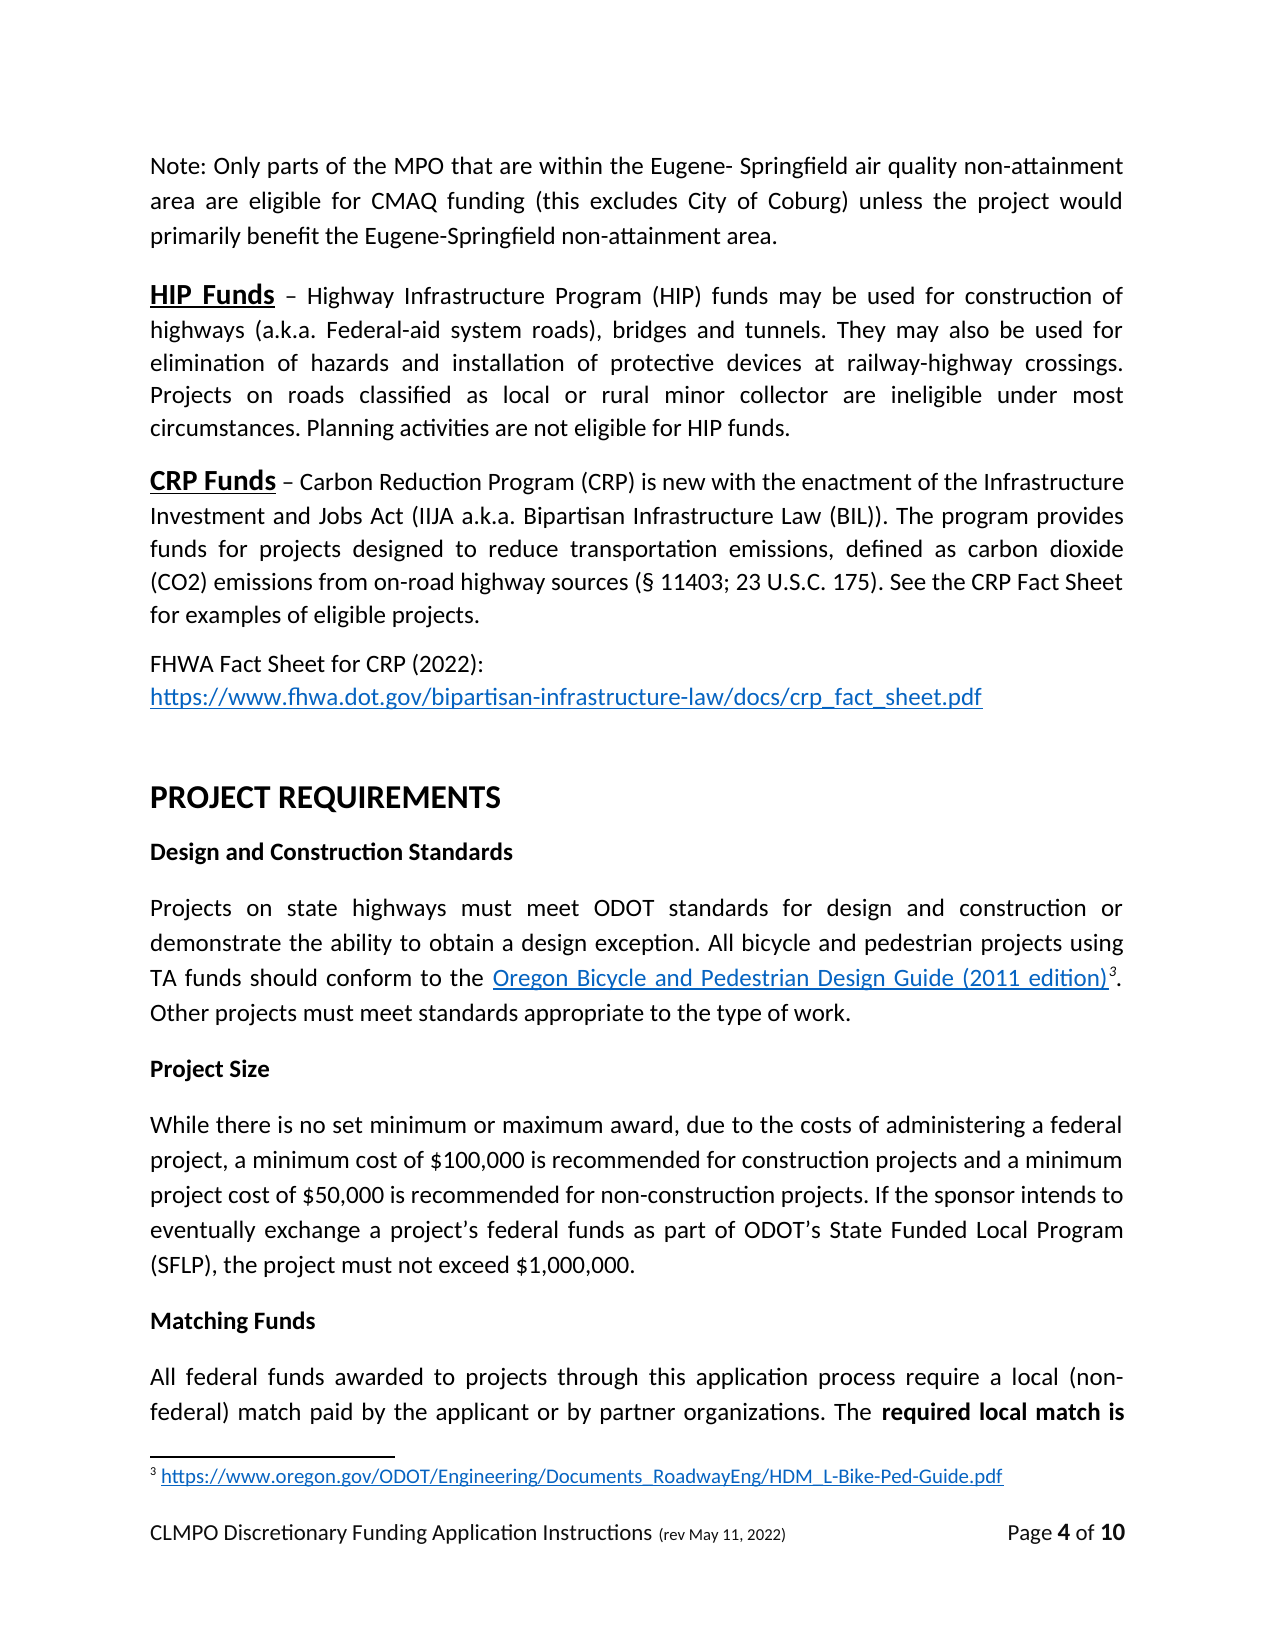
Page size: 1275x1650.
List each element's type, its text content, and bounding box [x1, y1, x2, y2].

text Matching Funds [150, 1305, 1125, 1335]
text Projects on state highways must meet ODOT standards for design and construction or demonstrate the ability to obtain a design exception. All bicycle and pedestrian projects using TA funds should conform to the Oregon Bicycle and Pedestrian Design Guide (2011 edition). Other projects must meet standards appropriate to the type of work. [150, 892, 1125, 1028]
text Note: Only parts of the MPO that are within the Eugene- Springfield air quality non-attainment area are eligible for CMAQ funding (this excludes City of Coburg) unless the project would primarily benefit the Eugene-Springfield non-attainment area. [150, 150, 1125, 251]
text https://www.fhwa.dot.gov/bipartisan-infrastructure-law/docs/crp_fact_sheet.pdf [150, 681, 1125, 712]
text While there is no set minimum or maximum award, due to the costs of administering a federal project, a minimum cost of $100,000 is recommended for construction projects and a minimum project cost of $50,000 is recommended for non-construction projects. If the sponsor intends to eventually exchange a project’s federal funds as part of ODOT’s State Funded Local Program (SFLP), the project must not exceed $1,000,000. [150, 1109, 1125, 1279]
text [150, 1361, 1125, 1426]
text CRP Funds – Carbon Reduction Program (CRP) is new with the enactment of the Infrastructure Investment and Jobs Act (IIJA a.k.a. Bipartisan Infrastructure Law (BIL)). The program provides funds for projects designed to reduce transportation emissions, defined as carbon dioxide (CO2) emissions from on-road highway sources (§ 11403; 23 U.S.C. 175). See the CRP Fact Sheet for examples of eligible projects. [150, 462, 1125, 629]
text FHWA Fact Sheet for CRP (2022): [150, 648, 1125, 679]
text HIP Funds – Highway Infrastructure Program (HIP) funds may be used for construction of highways (a.k.a. Federal-aid system roads), bridges and tunnels. They may also be used for elimination of hazards and installation of protective devices at railway-highway crossings. Projects on roads classified as local or rural minor collector are ineligible under most circumstances. Planning activities are not eligible for HIP funds. [150, 276, 1125, 443]
text Design and Construction Standards [150, 836, 1125, 867]
text PROJECT REQUIREMENTS [150, 776, 1125, 817]
text Project Size [150, 1053, 1125, 1084]
